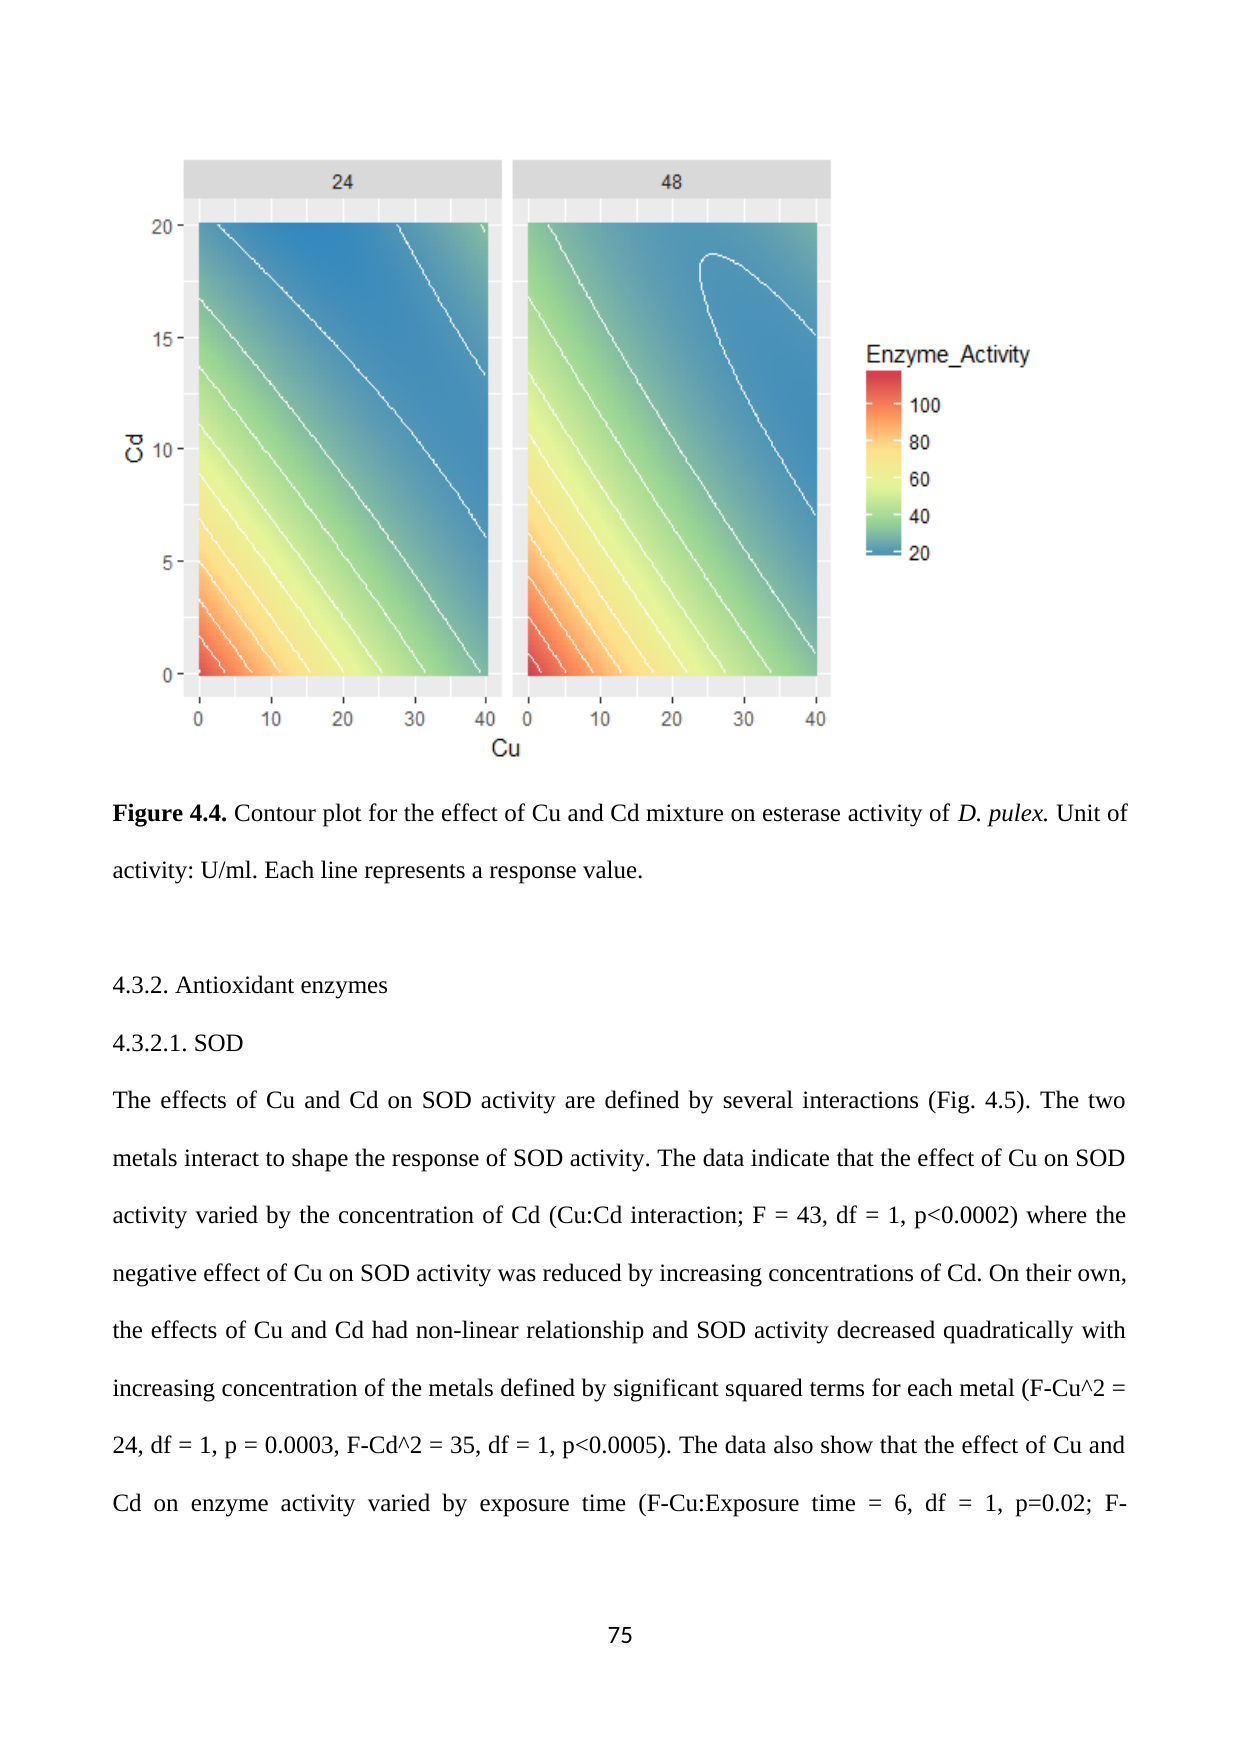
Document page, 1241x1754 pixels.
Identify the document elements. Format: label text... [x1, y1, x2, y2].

text 4.3.2. Antioxidant enzymes [112, 970, 1128, 999]
text Figure 4.4. Contour plot for the effect of Cu and Cd mixture on esterase activity of D. pulex. Unit of activity: U/ml. Each line represents a response value. [112, 798, 1128, 884]
text 4.3.2.1. SOD [112, 1028, 1128, 1056]
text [112, 1085, 1128, 1516]
picture [112, 150, 1053, 768]
